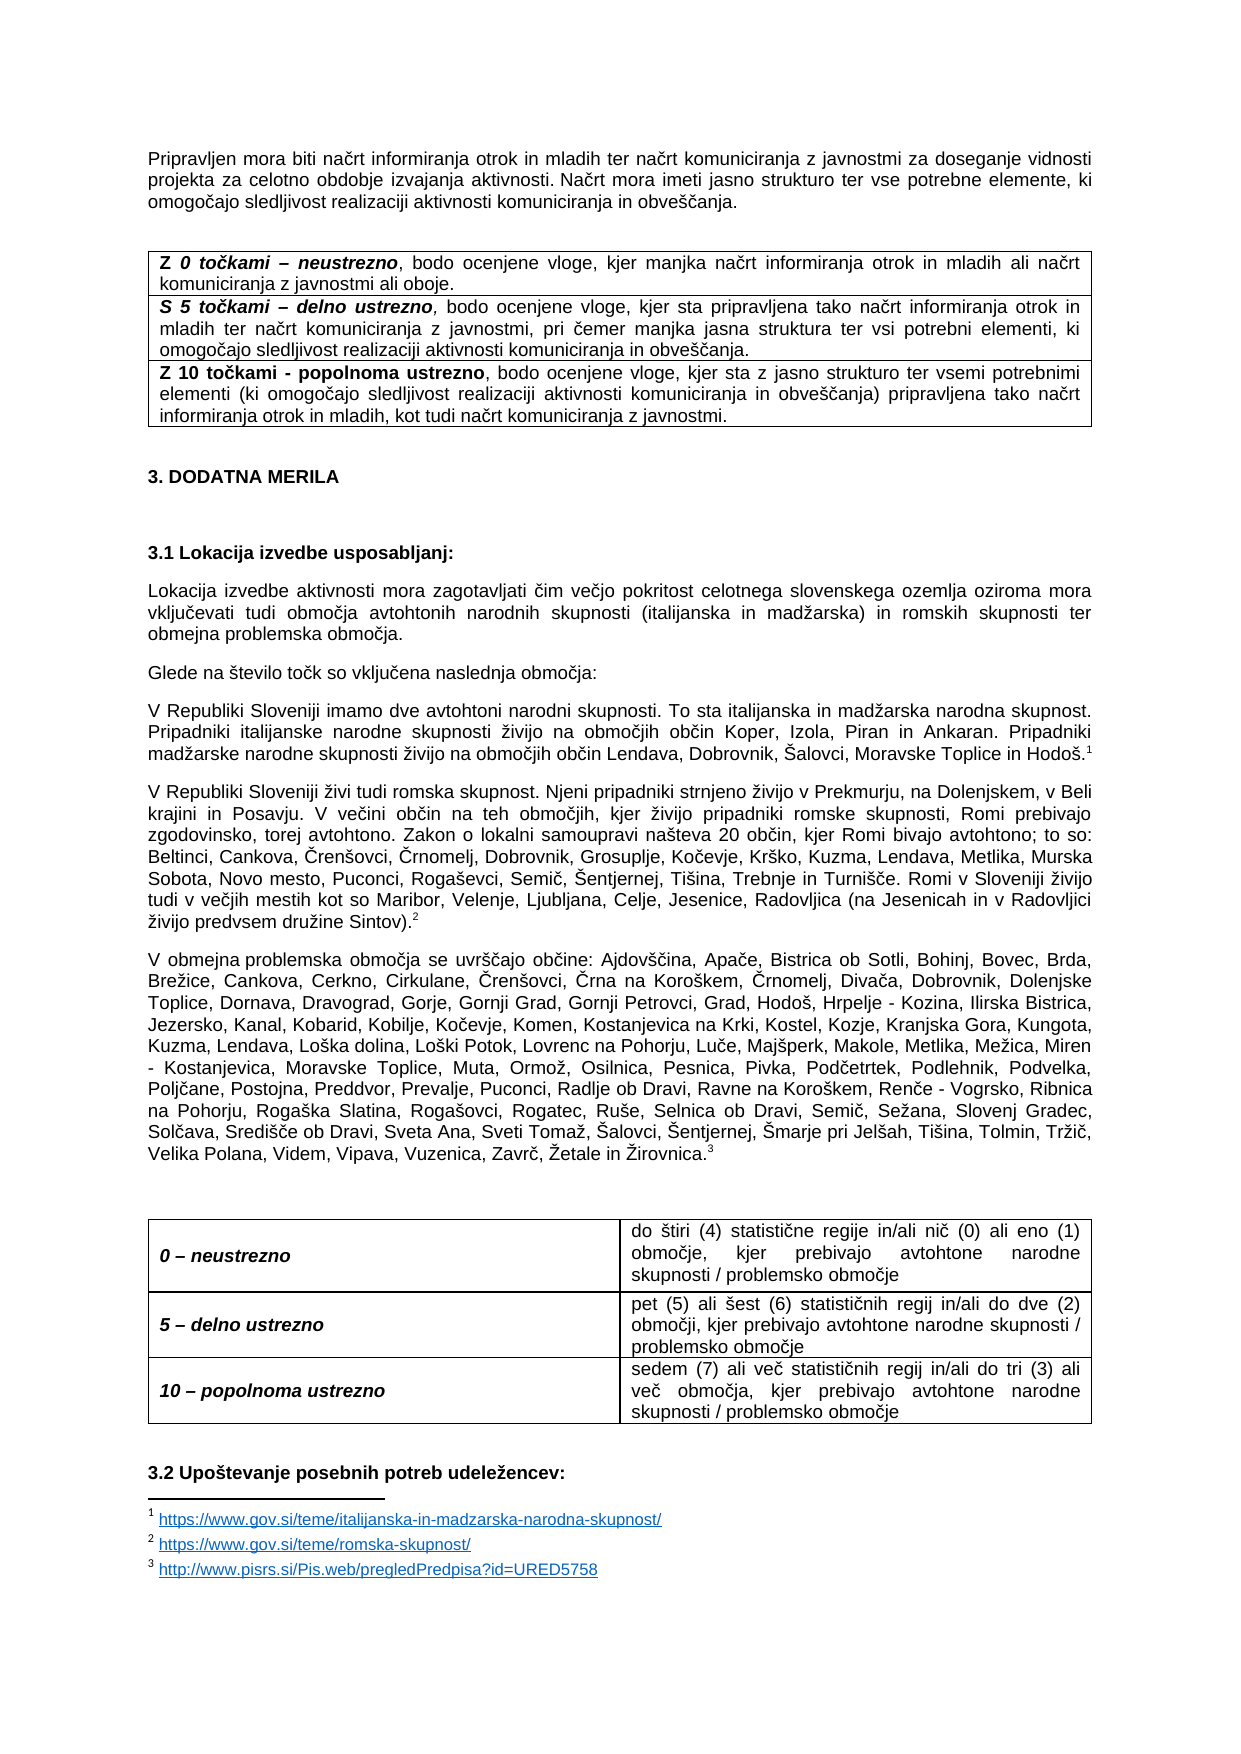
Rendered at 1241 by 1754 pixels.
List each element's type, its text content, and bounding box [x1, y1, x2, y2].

text 3. DODATNA MERILA [148, 465, 1093, 487]
table_cell 5 – delno ustrezno [149, 1293, 619, 1357]
table_cell pet (5) ali šest (6) statističnih regij in/ali do dve (2) območji, kjer prebivajo avtohtone narodne skupnosti / problemsko območje [621, 1293, 1091, 1357]
table_cell S 5 točkami – delno ustrezno, bodo ocenjene vloge, kjer sta pripravljena tako načrt informiranja otrok in mladih ter načrt komuniciranja z javnostmi, pri čemer manjka jasna struktura ter vsi potrebni elementi, ki omogočajo sledljivost realizaciji aktivnosti komuniciranja in obveščanja. [149, 296, 1091, 360]
table_header do štiri (4) statistične regije in/ali nič (0) ali eno (1) območje, kjer prebivajo avtohtone narodne skupnosti / problemsko območje [621, 1220, 1091, 1291]
text V Republiki Sloveniji imamo dve avtohtoni narodni skupnosti. To sta italijanska in madžarska narodna skupnost. Pripadniki italijanske narodne skupnosti živijo na območjih občin Koper, Izola, Piran in Ankaran. Pripadniki madžarske narodne skupnosti živijo na območjih občin Lendava, Dobrovnik, Šalovci, Moravske Toplice in Hodoš. [148, 700, 1093, 764]
text 3.1 Lokacija izvedbe usposabljanj: [148, 542, 1093, 563]
table_header Z 0 točkami – neustrezno, bodo ocenjene vloge, kjer manjka načrt informiranja otrok in mladih ali načrt komuniciranja z javnostmi ali oboje. [149, 252, 1091, 295]
table_cell sedem (7) ali več statističnih regij in/ali do tri (3) ali več območja, kjer prebivajo avtohtone narodne skupnosti / problemsko območje [621, 1358, 1091, 1423]
text Pripravljen mora biti načrt informiranja otrok in mladih ter načrt komuniciranja z javnostmi za doseganje vidnosti projekta za celotno obdobje izvajanja aktivnosti. Načrt mora imeti jasno strukturo ter vse potrebne elemente, ki omogočajo sledljivost realizaciji aktivnosti komuniciranja in obveščanja. [148, 148, 1093, 212]
text Glede na število točk so vključena naslednja območja: [148, 661, 1093, 683]
text V Republiki Sloveniji živi tudi romska skupnost. Njeni pripadniki strnjeno živijo v Prekmurju, na Dolenjskem, v Beli krajini in Posavju. V večini občin na teh območjih, kjer živijo pripadniki romske skupnosti, Romi prebivajo zgodovinsko, torej avtohtono. Zakon o lokalni samoupravi našteva 20 občin, kjer Romi bivajo avtohtono; to so: Beltinci, Cankova, Črenšovci, Črnomelj, Dobrovnik, Grosuplje, Kočevje, Krško, Kuzma, Lendava, Metlika, Murska Sobota, Novo mesto, Puconci, Rogaševci, Semič, Šentjernej, Tišina, Trebnje in Turnišče. Romi v Sloveniji živijo tudi v večjih mestih kot so Maribor, Velenje, Ljubljana, Celje, Jesenice, Radovljica (na Jesenicah in v Radovljici živijo predvsem družine Sintov). [148, 781, 1093, 932]
table_header 0 – neustrezno [149, 1220, 619, 1291]
text V obmejna problemska območja se uvrščajo občine: Ajdovščina, Apače, Bistrica ob Sotli, Bohinj, Bovec, Brda, Brežice, Cankova, Cerkno, Cirkulane, Črenšovci, Črna na Koroškem, Črnomelj, Divača, Dobrovnik, Dolenjske Toplice, Dornava, Dravograd, Gorje, Gornji Grad, Gornji Petrovci, Grad, Hodoš, Hrpelje - Kozina, Ilirska Bistrica, Jezersko, Kanal, Kobarid, Kobilje, Kočevje, Komen, Kostanjevica na Krki, Kostel, Kozje, Kranjska Gora, Kungota, Kuzma, Lendava, Loška dolina, Loški Potok, Lovrenc na Pohorju, Luče, Majšperk, Makole, Metlika, Mežica, Miren - Kostanjevica, Moravske Toplice, Muta, Ormož, Osilnica, Pesnica, Pivka, Podčetrtek, Podlehnik, Podvelka, Poljčane, Postojna, Preddvor, Prevalje, Puconci, Radlje ob Dravi, Ravne na Koroškem, Renče - Vogrsko, Ribnica na Pohorju, Rogaška Slatina, Rogašovci, Rogatec, Ruše, Selnica ob Dravi, Semič, Sežana, Slovenj Gradec, Solčava, Središče ob Dravi, Sveta Ana, Sveti Tomaž, Šalovci, Šentjernej, Šmarje pri Jelšah, Tišina, Tolmin, Tržič, Velika Polana, Videm, Vipava, Vuzenica, Zavrč, Žetale in Žirovnica. [148, 949, 1093, 1164]
table_cell Z 10 točkami - popolnoma ustrezno, bodo ocenjene vloge, kjer sta z jasno strukturo ter vsemi potrebnimi elementi (ki omogočajo sledljivost realizaciji aktivnosti komuniciranja in obveščanja) pripravljena tako načrt informiranja otrok in mladih, kot tudi načrt komuniciranja z javnostmi. [149, 361, 1091, 426]
table_cell 10 – popolnoma ustrezno [149, 1358, 619, 1423]
text 3.2 Upoštevanje posebnih potreb udeležencev: [148, 1462, 1093, 1484]
text Lokacija izvedbe aktivnosti mora zagotavljati čim večjo pokritost celotnega slovenskega ozemlja oziroma mora vključevati tudi območja avtohtonih narodnih skupnosti (italijanska in madžarska) in romskih skupnosti ter obmejna problemska območja. [148, 580, 1093, 645]
